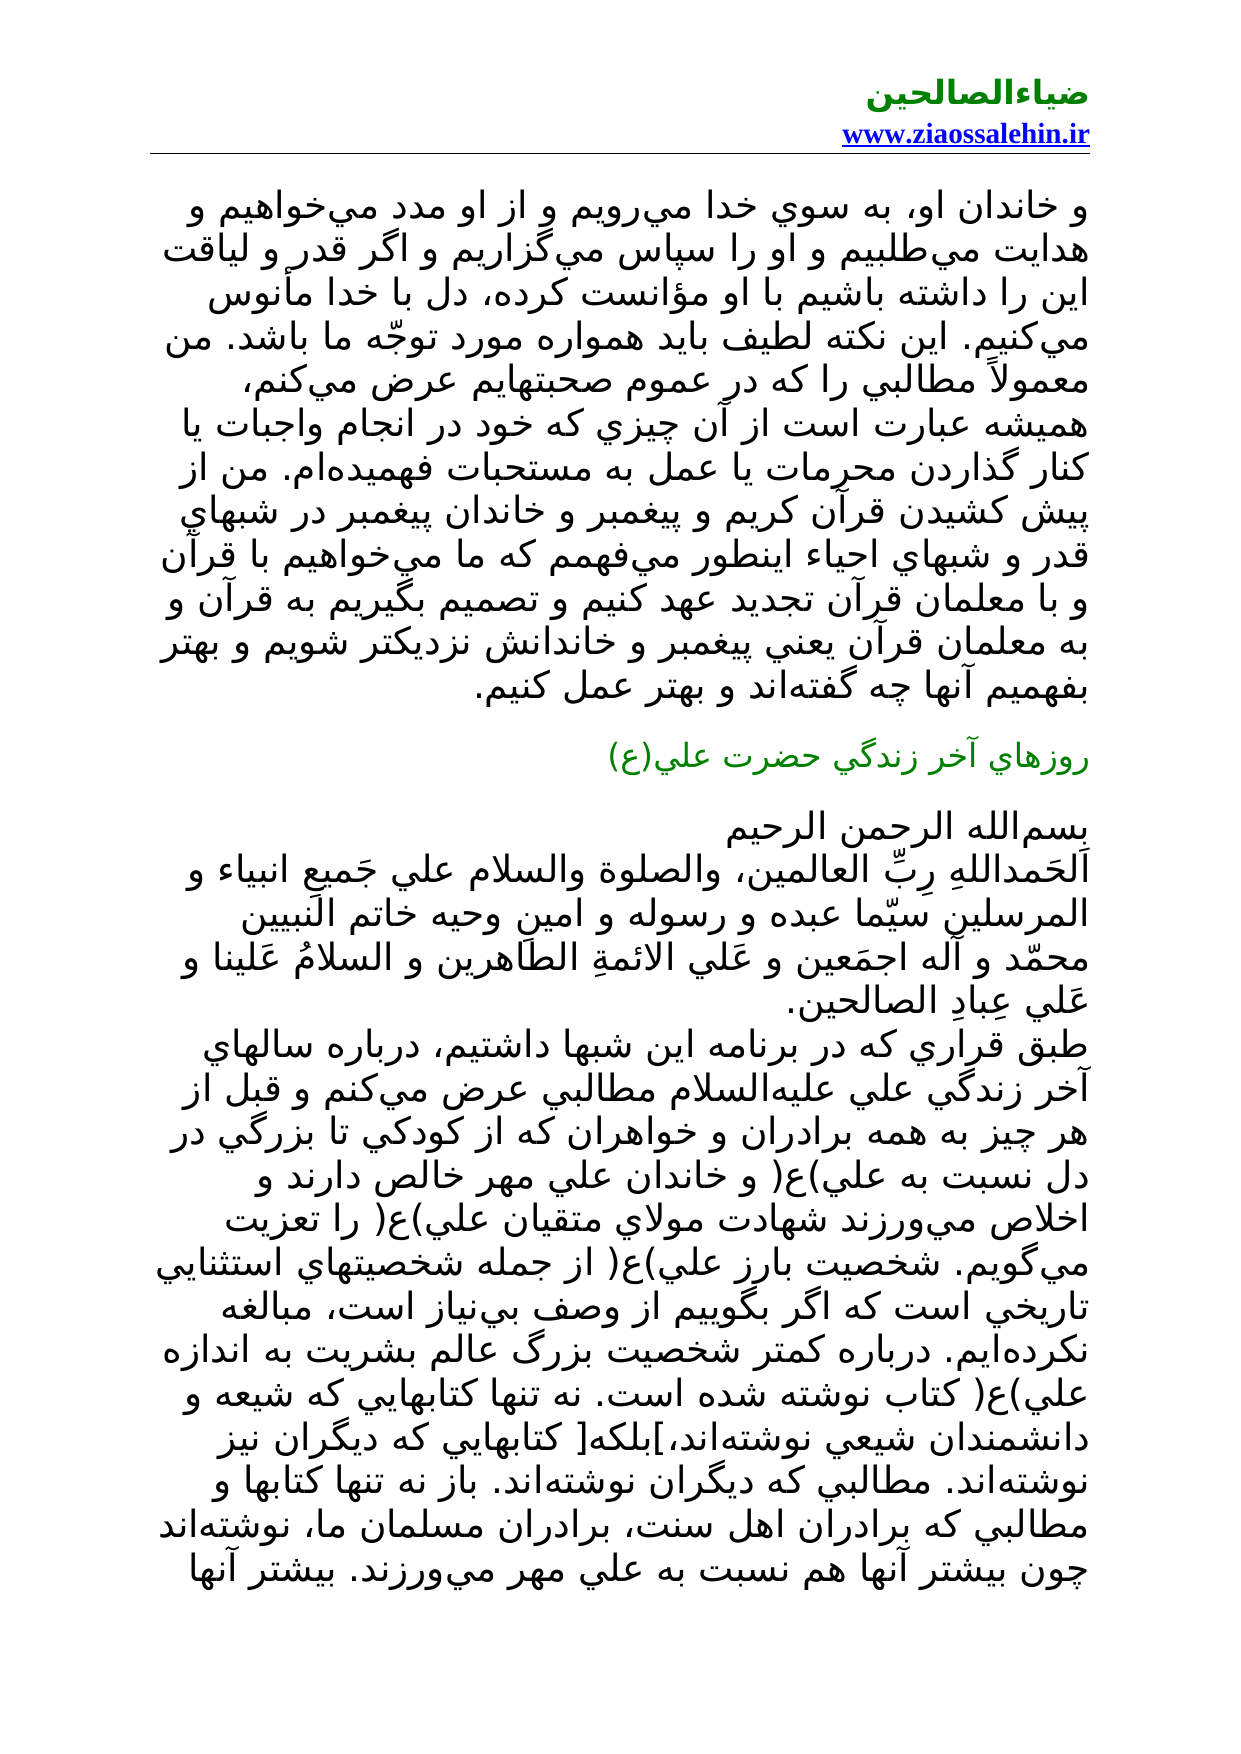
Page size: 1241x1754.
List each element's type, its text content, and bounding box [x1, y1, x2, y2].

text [150, 804, 1090, 1590]
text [150, 183, 1090, 707]
subtitle روزهاي آخر زندگي حضرت علي(ع) [150, 736, 1090, 775]
